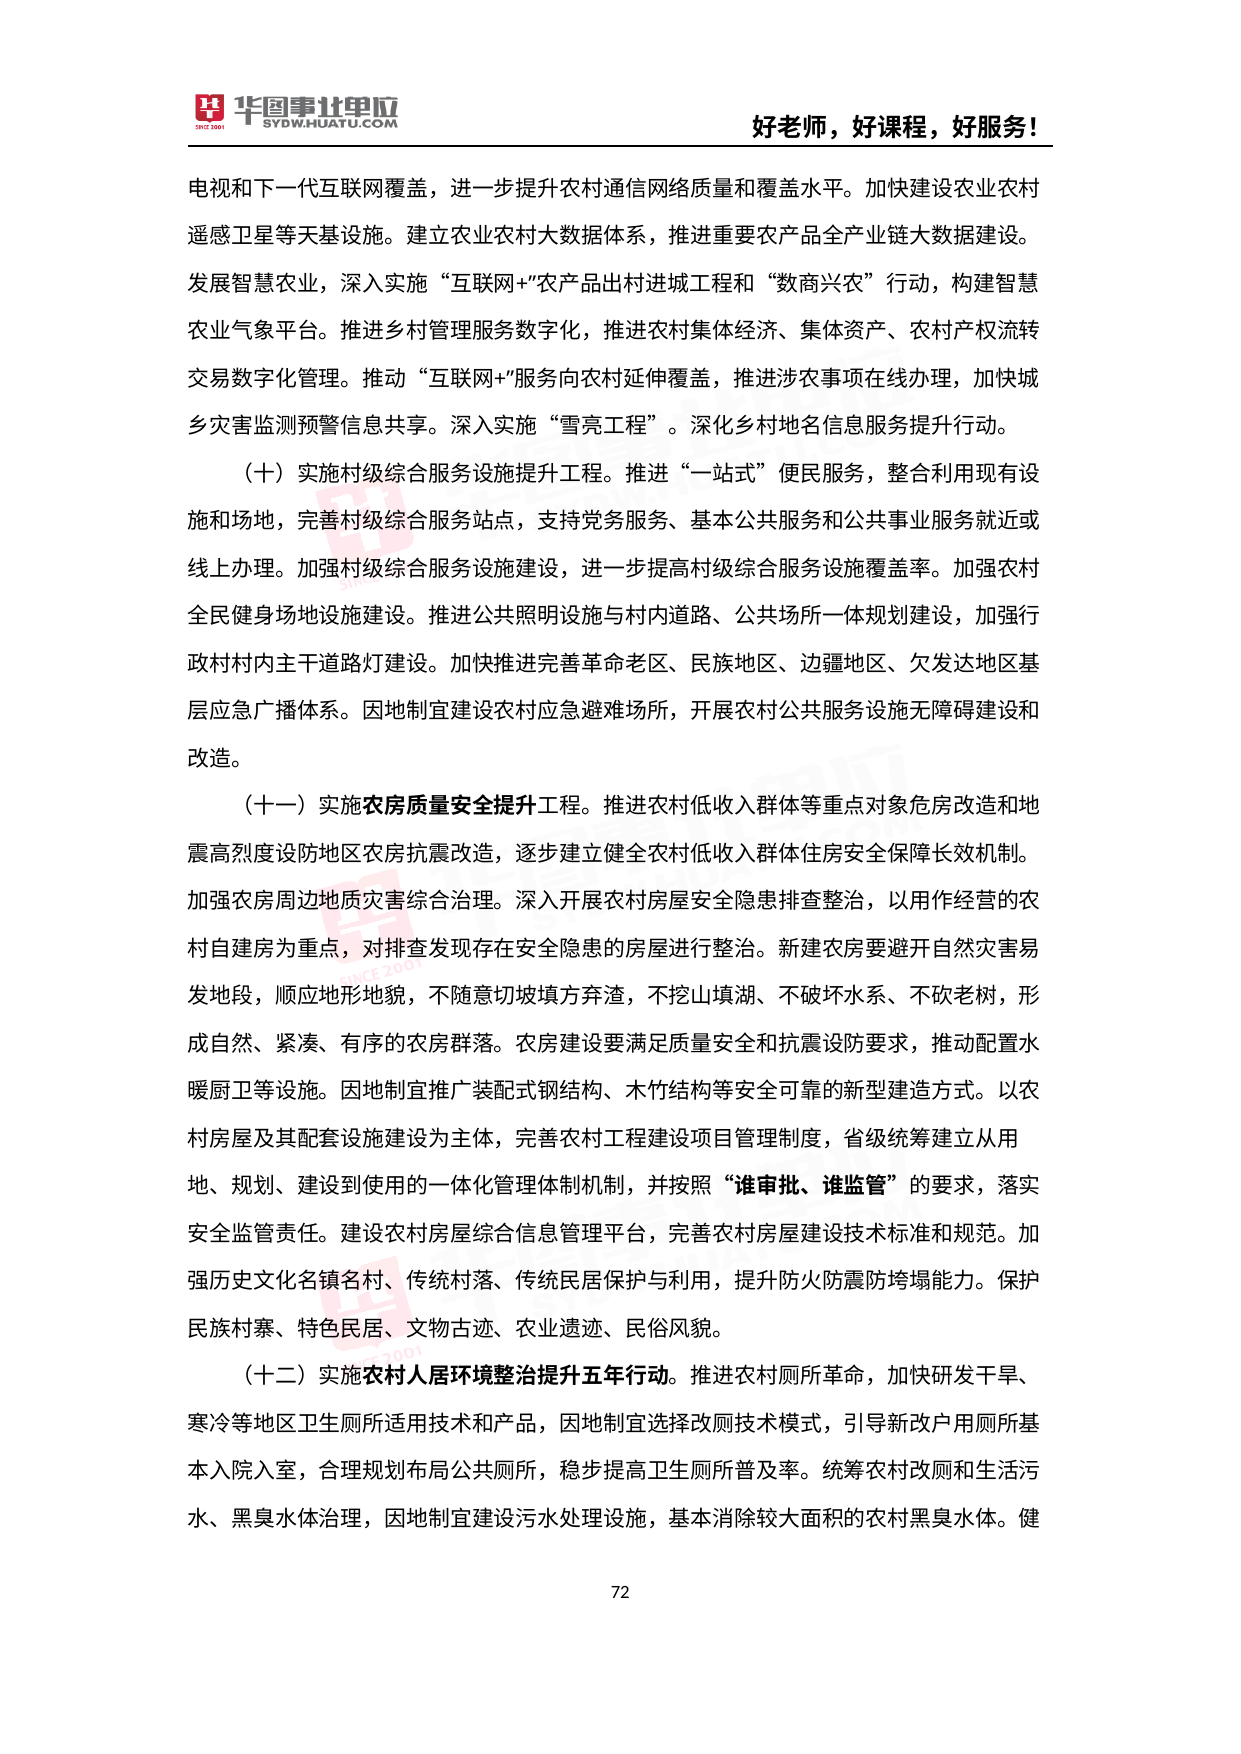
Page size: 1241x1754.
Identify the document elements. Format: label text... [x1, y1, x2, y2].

text （十）实施村级综合服务设施提升工程。推进“一站式”便民服务，整合利用现有设施和场地，完善村级综合服务站点，支持党务服务、基本公共服务和公共事业服务就近或线上办理。加强村级综合服务设施建设，进一步提高村级综合服务设施覆盖率。加强农村全民健身场地设施建设。推进公共照明设施与村内道路、公共场所一体规划建设，加强行政村村内主干道路灯建设。加快推进完善革命老区、民族地区、边疆地区、欠发达地区基层应急广播体系。因地制宜建设农村应急避难场所，开展农村公共服务设施无障碍建设和改造。 [187, 456, 1053, 773]
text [187, 171, 1053, 440]
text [187, 1358, 1053, 1533]
picture [187, 88, 406, 136]
text （十一）实施农房质量安全提升工程。推进农村低收入群体等重点对象危房改造和地震高烈度设防地区农房抗震改造，逐步建立健全农村低收入群体住房安全保障长效机制。加强农房周边地质灾害综合治理。深入开展农村房屋安全隐患排查整治，以用作经营的农村自建房为重点，对排查发现存在安全隐患的房屋进行整治。新建农房要避开自然灾害易发地段，顺应地形地貌，不随意切坡填方弃渣，不挖山填湖、不破坏水系、不砍老树，形成自然、紧凑、有序的农房群落。农房建设要满足质量安全和抗震设防要求，推动配置水暖厨卫等设施。因地制宜推广装配式钢结构、木竹结构等安全可靠的新型建造方式。以农村房屋及其配套设施建设为主体，完善农村工程建设项目管理制度，省级统筹建立从用地、规划、建设到使用的一体化管理体制机制，并按照“谁审批、谁监管”的要求，落实安全监管责任。建设农村房屋综合信息管理平台，完善农村房屋建设技术标准和规范。加强历史文化名镇名村、传统村落、传统民居保护与利用，提升防火防震防垮塌能力。保护民族村寨、特色民居、文物古迹、农业遗迹、民俗风貌。 [187, 788, 1053, 1343]
